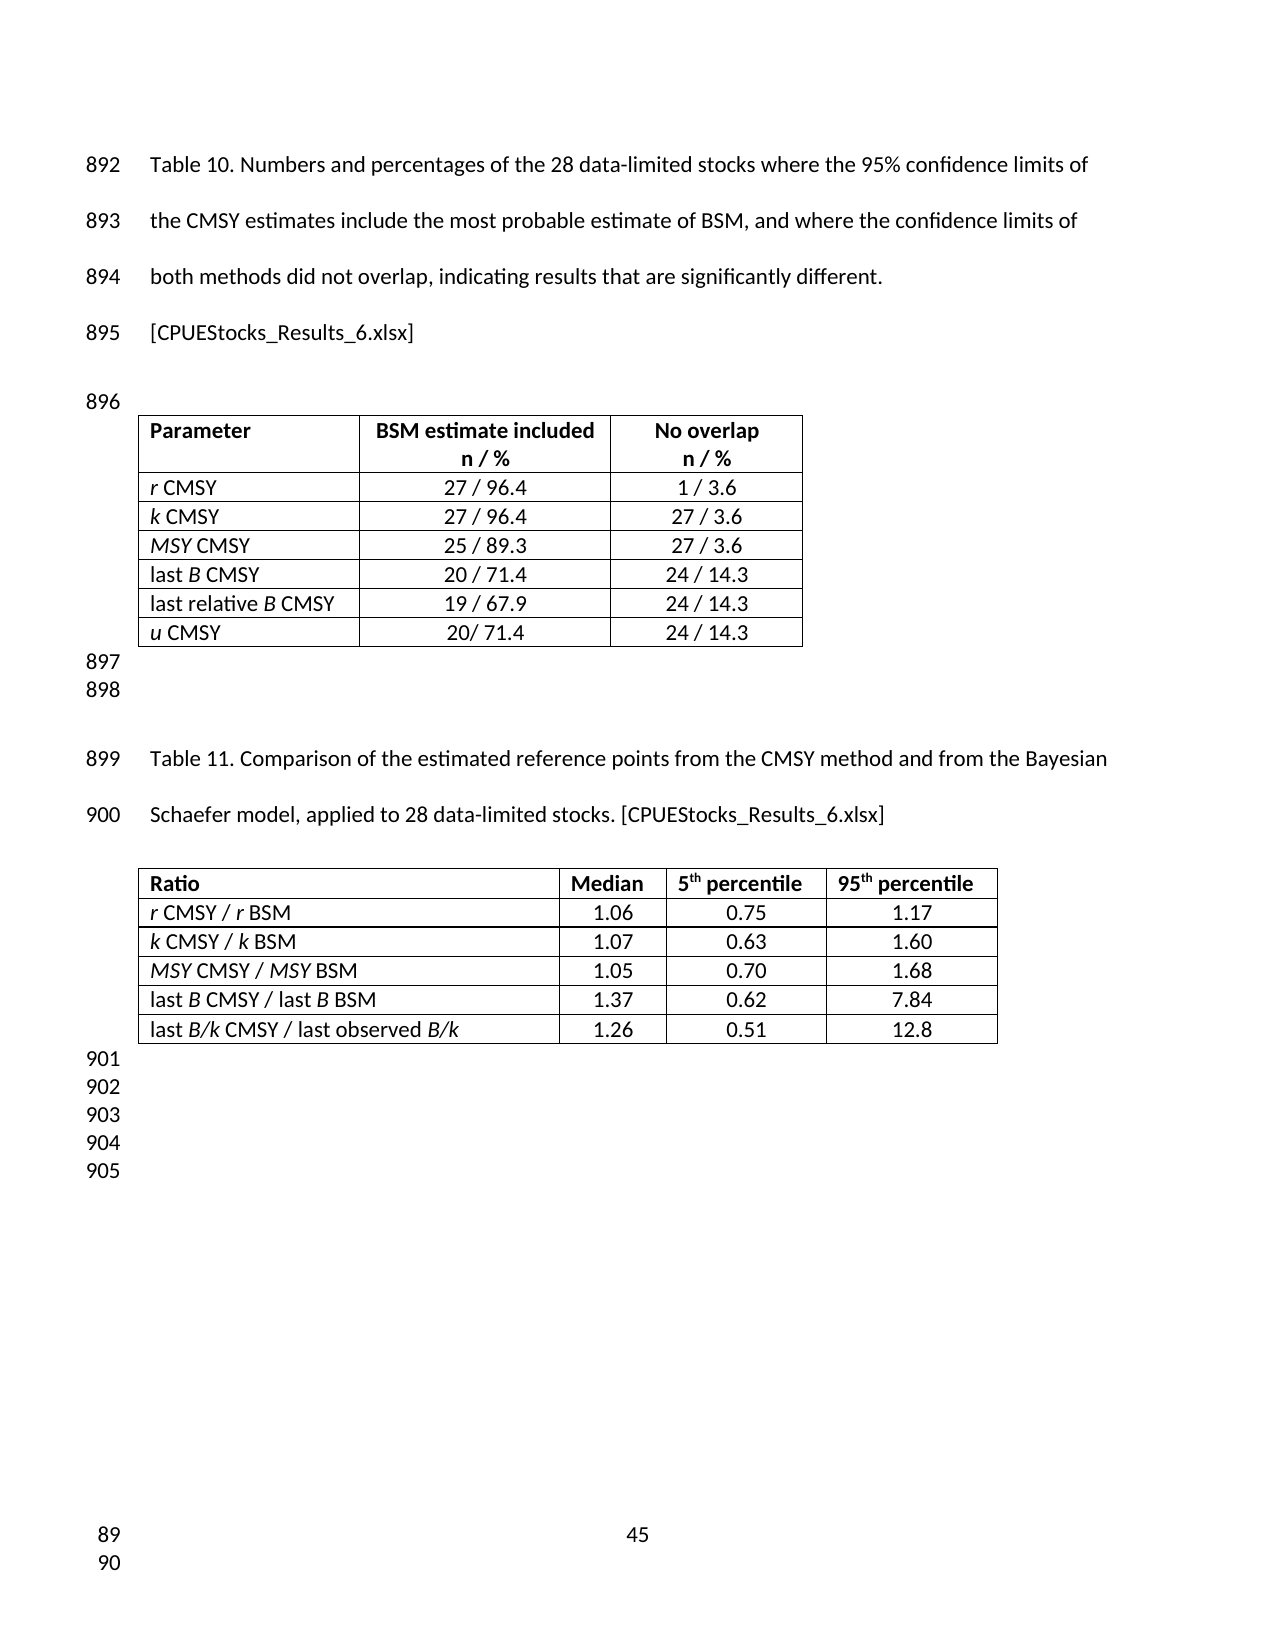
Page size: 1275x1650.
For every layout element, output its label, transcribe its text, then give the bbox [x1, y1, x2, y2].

table_header BSM estimate included n / % [360, 416, 610, 472]
table_cell 24 / 14.3 [611, 560, 802, 588]
table_header Parameter [139, 416, 359, 472]
table_cell MSY CMSY [139, 531, 359, 559]
table_cell 1.37 [560, 986, 666, 1014]
table_cell 1.68 [827, 957, 997, 984]
table_cell k CMSY [139, 502, 359, 530]
table_cell 1 / 3.6 [611, 473, 802, 501]
table_cell last B/k CMSY / last observed B/k [139, 1015, 559, 1043]
text Table 10. Numbers and percentages of the 28 data-limited stocks where the 95% confidence limits of the CMSY estimates include the most probable estimate of BSM, and where the confidence limits of both methods did not overlap, indicating results that are significantly different. [CPUEStocks_Results_6.xlsx] [150, 150, 1125, 346]
table_cell MSY CMSY / MSY BSM [139, 957, 559, 984]
table_cell 27 / 3.6 [611, 531, 802, 559]
table_cell 1.07 [560, 928, 666, 956]
table_cell 27 / 3.6 [611, 502, 802, 530]
table_cell 1.06 [560, 899, 666, 926]
table_cell 0.63 [667, 928, 826, 956]
table_cell 19 / 67.9 [360, 589, 610, 617]
table_cell 7.84 [827, 986, 997, 1014]
table_cell r CMSY / r BSM [139, 899, 559, 926]
table_cell 1.60 [827, 928, 997, 956]
table_cell 0.62 [667, 986, 826, 1014]
table_cell 0.75 [667, 899, 826, 926]
table_cell r CMSY [139, 473, 359, 501]
table_cell 0.70 [667, 957, 826, 984]
table_cell 25 / 89.3 [360, 531, 610, 559]
table_cell 20/ 71.4 [360, 618, 610, 646]
table_cell last B CMSY [139, 560, 359, 588]
table_cell 27 / 96.4 [360, 502, 610, 530]
table_cell k CMSY / k BSM [139, 928, 559, 956]
table_cell 24 / 14.3 [611, 618, 802, 646]
table_cell 24 / 14.3 [611, 589, 802, 617]
table_cell 1.17 [827, 899, 997, 926]
table_cell 12.8 [827, 1015, 997, 1043]
text Table 11. Comparison of the estimated reference points from the CMSY method and from the Bayesian Schaefer model, applied to 28 data-limited stocks. [CPUEStocks_Results_6.xlsx] [150, 744, 1125, 828]
table_cell 20 / 71.4 [360, 560, 610, 588]
table_header 95th percentile [827, 869, 997, 897]
table_header Ratio [139, 869, 559, 897]
table_cell 27 / 96.4 [360, 473, 610, 501]
table_cell 1.05 [560, 957, 666, 984]
table_cell 1.26 [560, 1015, 666, 1043]
table_header 5th percentile [667, 869, 826, 897]
table_header Median [560, 869, 666, 897]
table_cell 0.51 [667, 1015, 826, 1043]
table_cell last B CMSY / last B BSM [139, 986, 559, 1014]
table_cell last relative B CMSY [139, 589, 359, 617]
table_cell u CMSY [139, 618, 359, 646]
table_header No overlap n / % [611, 416, 802, 472]
